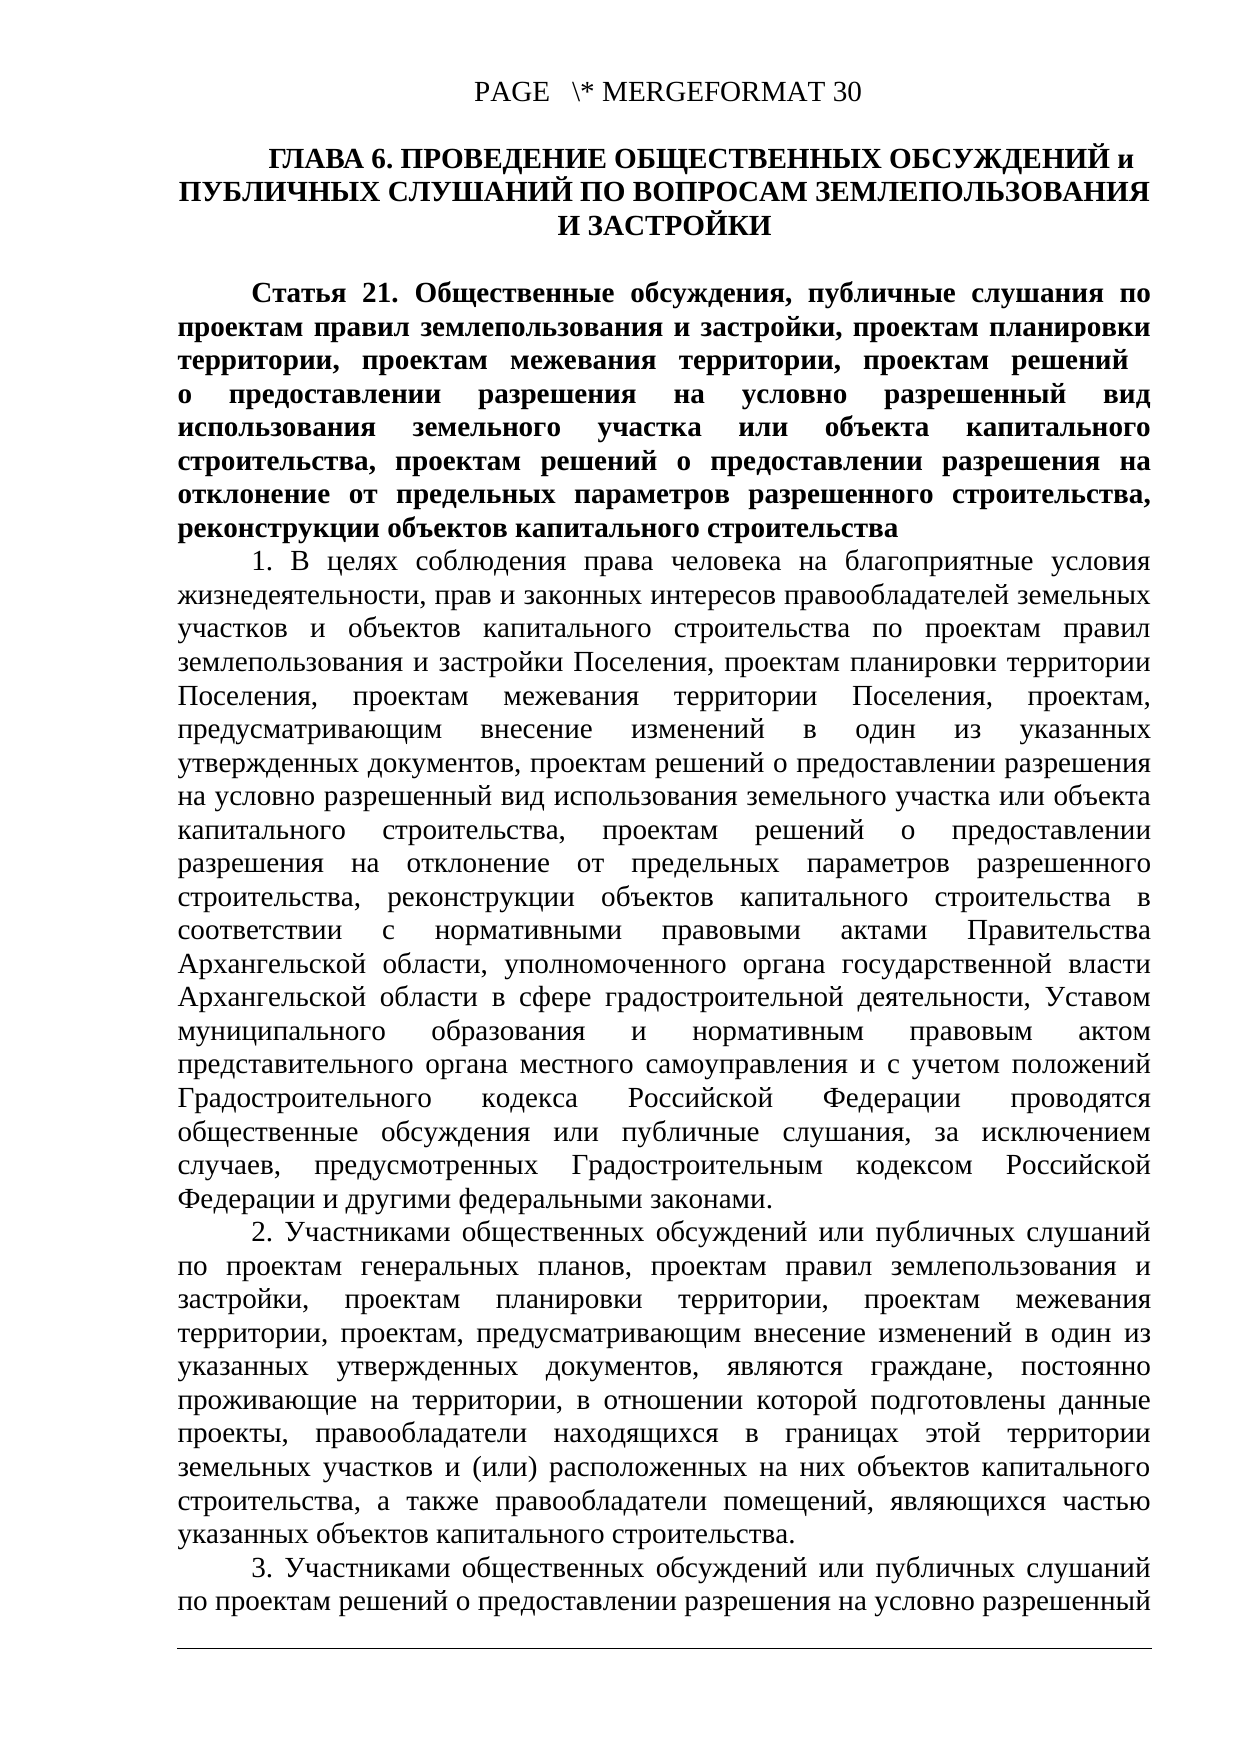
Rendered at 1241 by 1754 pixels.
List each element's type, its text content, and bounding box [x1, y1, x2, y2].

text 1. В целях соблюдения права человека на благоприятные условия жизнедеятельности, прав и законных интересов правообладателей земельных участков и объектов капитального строительства по проектам правил землепользования и застройки Поселения, проектам планировки территории Поселения, проектам межевания территории Поселения, проектам, предусматривающим внесение изменений в один из указанных утвержденных документов, проектам решений о предоставлении разрешения на условно разрешенный вид использования земельного участка или объекта капитального строительства, проектам решений о предоставлении разрешения на отклонение от предельных параметров разрешенного строительства, реконструкции объектов капитального строительства в соответствии с нормативными правовыми актами Правительства Архангельской области, уполномоченного органа государственной власти Архангельской области в сфере градостроительной деятельности, Уставом муниципального образования и нормативным правовым актом представительного органа местного самоуправления и с учетом положений Градостроительного кодекса Российской Федерации проводятся общественные обсуждения или публичные слушания, за исключением случаев, предусмотренных Градостроительным кодексом Российской Федерации и другими федеральными законами. [177, 543, 1152, 1214]
subtitle ГЛАВА 6. ПРОВЕДЕНИЕ ОБЩЕСТВЕННЫХ ОБСУЖДЕНИЙ и ПУБЛИЧНЫХ СЛУШАНИЙ ПО ВОПРОСАМ ЗЕМЛЕПОЛЬЗОВАНИЯ И ЗАСТРОЙКИ [177, 141, 1152, 242]
text 2. Участниками общественных обсуждений или публичных слушаний по проектам генеральных планов, проектам правил землепользования и застройки, проектам планировки территории, проектам межевания территории, проектам, предусматривающим внесение изменений в один из указанных утвержденных документов, являются граждане, постоянно проживающие на территории, в отношении которой подготовлены данные проекты, правообладатели находящихся в границах этой территории земельных участков и (или) расположенных на них объектов капитального строительства, а также правообладатели помещений, являющихся частью указанных объектов капитального строительства. [177, 1214, 1152, 1550]
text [177, 1550, 1152, 1617]
subtitle Статья 21. Общественные обсуждения, публичные слушания по проектам правил землепользования и застройки, проектам планировки территории, проектам межевания территории, проектам решений о предоставлении разрешения на условно разрешенный вид использования земельного участка или объекта капитального строительства, проектам решений о предоставлении разрешения на отклонение от предельных параметров разрешенного строительства, реконструкции объектов капитального строительства [177, 275, 1152, 543]
